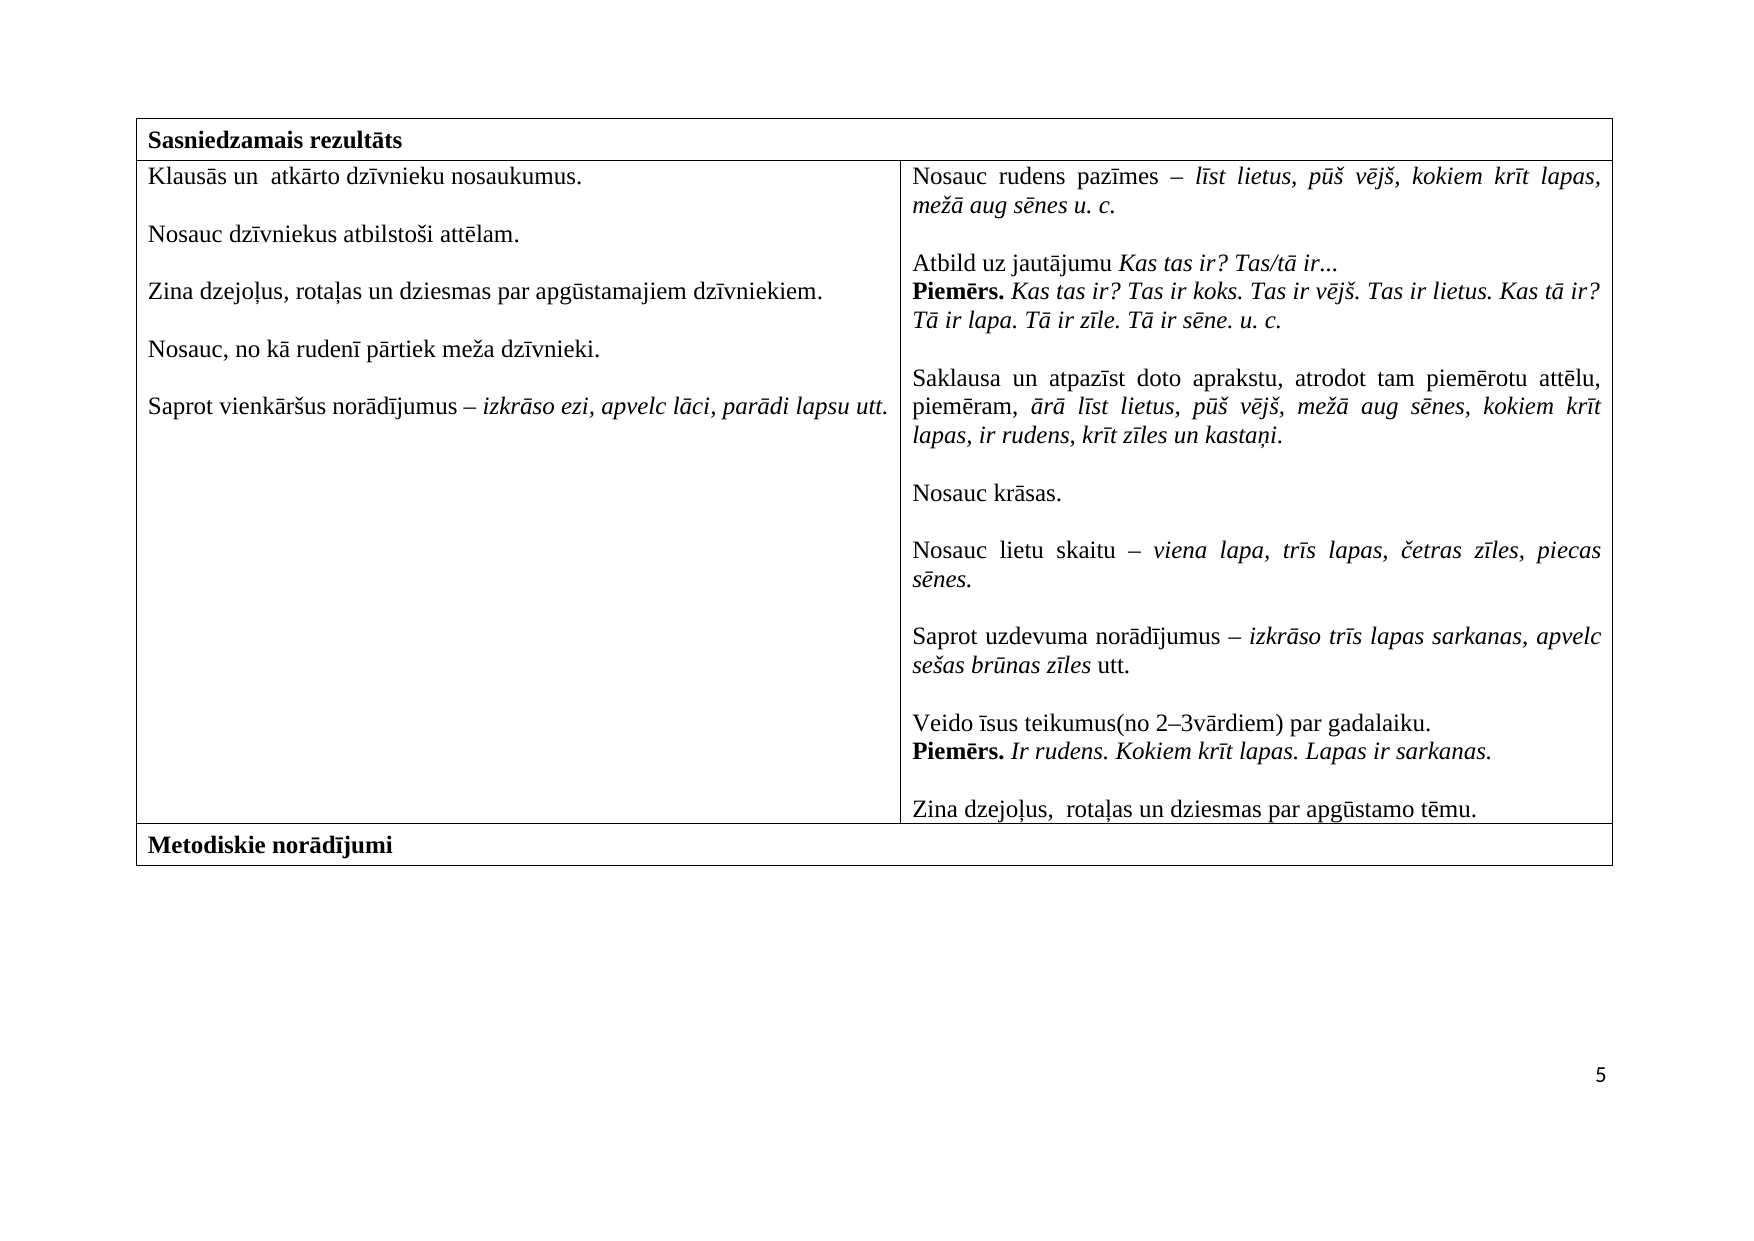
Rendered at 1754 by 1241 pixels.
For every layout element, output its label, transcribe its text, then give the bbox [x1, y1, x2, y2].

table_cell Metodiskie norādījumi [137, 824, 1612, 865]
table_cell Nosauc rudens pazīmes – līst lietus, pūš vējš, kokiem krīt lapas, mežā aug sēnes u. c. Atbild uz jautājumu Kas tas ir? Tas/tā ir... Piemērs. Kas tas ir? Tas ir koks. Tas ir vējš. Tas ir lietus. Kas tā ir? Tā ir lapa. Tā ir zīle. Tā ir sēne. u. c. Saklausa un atpazīst doto aprakstu, atrodot tam piemērotu attēlu, piemēram, ārā līst lietus, pūš vējš, mežā aug sēnes, kokiem krīt lapas, ir rudens, krīt zīles un kastaņi. Nosauc krāsas. Nosauc lietu skaitu – viena lapa, trīs lapas, četras zīles, piecas sēnes. Saprot uzdevuma norādījumus – izkrāso trīs lapas sarkanas, apvelc sešas brūnas zīles utt. Veido īsus teikumus(no 2–3vārdiem) par gadalaiku. Piemērs. Ir rudens. Kokiem krīt lapas. Lapas ir sarkanas. Zina dzejoļus, rotaļas un dziesmas par apgūstamo tēmu. [901, 161, 1612, 823]
table_cell Klausās un atkārto dzīvnieku nosaukumus. Nosauc dzīvniekus atbilstoši attēlam. Zina dzejoļus, rotaļas un dziesmas par apgūstamajiem dzīvniekiem. Nosauc, no kā rudenī pārtiek meža dzīvnieki. Saprot vienkāršus norādījumus – izkrāso ezi, apvelc lāci, parādi lapsu utt. [137, 161, 900, 823]
table_cell Sasniedzamais rezultāts [137, 119, 1612, 160]
